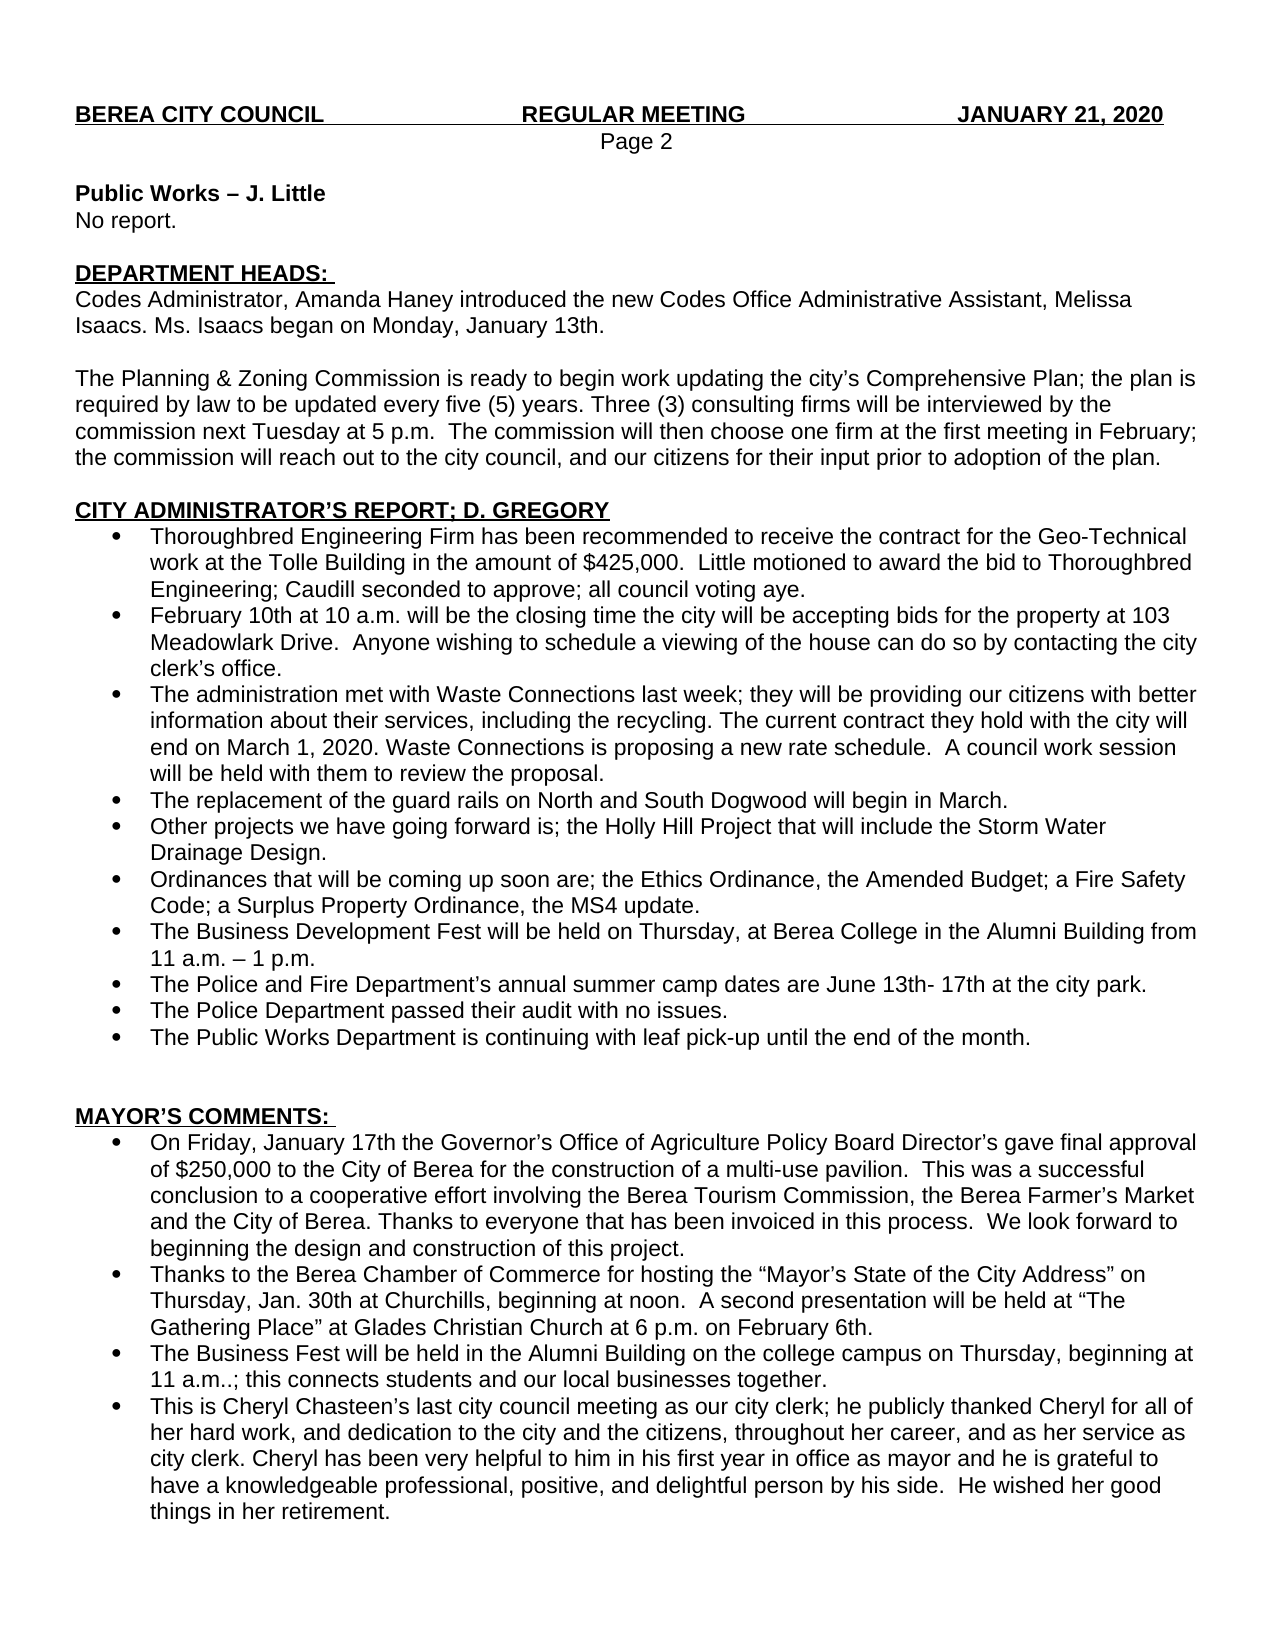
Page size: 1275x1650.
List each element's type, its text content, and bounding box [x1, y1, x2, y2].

list Ordinances that will be coming up soon are; the Ethics Ordinance, the Amended Budget; a Fire Safety Code; a Surplus Property Ordinance, the MS4 update. [112, 866, 1200, 918]
list The Public Works Department is continuing with leaf pick-up until the end of the month. [112, 1024, 1200, 1050]
text DEPARTMENT HEADS: [75, 259, 1200, 286]
text No report. [75, 207, 1200, 233]
list February 10th at 10 a.m. will be the closing time the city will be accepting bids for the property at 103 Meadowlark Drive. Anyone wishing to schedule a viewing of the house can do so by contacting the city clerk’s office. [112, 602, 1200, 681]
list The Police and Fire Department’s annual summer camp dates are June 13th- 17th at the city park. [112, 971, 1200, 997]
list Thanks to the Berea Chamber of Commerce for hosting the “Mayor’s State of the City Address” on Thursday, Jan. 30th at Churchills, beginning at noon. A second presentation will be held at “The Gathering Place” at Glades Christian Church at 6 p.m. on February 6th. [112, 1261, 1200, 1340]
list Thoroughbred Engineering Firm has been recommended to receive the contract for the Geo-Technical work at the Tolle Building in the amount of $425,000. Little motioned to award the bid to Thoroughbred Engineering; Caudill seconded to approve; all council voting aye. [112, 523, 1200, 602]
list The Police Department passed their audit with no issues. [112, 997, 1200, 1024]
text Codes Administrator, Amanda Haney introduced the new Codes Office Administrative Assistant, Melissa Isaacs. Ms. Isaacs began on Monday, January 13th. [75, 286, 1200, 338]
text The Planning & Zoning Commission is ready to begin work updating the city’s Comprehensive Plan; the plan is required by law to be updated every five (5) years. Three (3) consulting firms will be interviewed by the commission next Tuesday at 5 p.m. The commission will then choose one firm at the first meeting in February; the commission will reach out to the city council, and our citizens for their input prior to adoption of the plan. [75, 365, 1200, 470]
text Public Works – J. Little [75, 180, 1200, 207]
text BEREA CITY COUNCIL REGULAR MEETING JANUARY 21, 2020 [75, 101, 1200, 128]
list The Business Development Fest will be held on Thursday, at Berea College in the Alumni Building from 11 a.m. – 1 p.m. [112, 918, 1200, 971]
text MAYOR’S COMMENTS: [75, 1103, 1200, 1129]
text Page 2 [75, 128, 1200, 154]
list The Business Fest will be held in the Alumni Building on the college campus on Thursday, beginning at 11 a.m..; this connects students and our local businesses together. [112, 1340, 1200, 1393]
text CITY ADMINISTRATOR’S REPORT; D. GREGORY [75, 497, 1200, 523]
list On Friday, January 17th the Governor’s Office of Agriculture Policy Board Director’s gave final approval of $250,000 to the City of Berea for the construction of a multi-use pavilion. This was a successful conclusion to a cooperative effort involving the Berea Tourism Commission, the Berea Farmer’s Market and the City of Berea. Thanks to everyone that has been invoiced in this process. We look forward to beginning the design and construction of this project. [112, 1129, 1200, 1261]
list The administration met with Waste Connections last week; they will be providing our citizens with better information about their services, including the recycling. The current contract they hold with the city will end on March 1, 2020. Waste Connections is proposing a new rate schedule. A council work session will be held with them to review the proposal. [112, 681, 1200, 787]
list The replacement of the guard rails on North and South Dogwood will begin in March. [112, 787, 1200, 813]
list This is Cheryl Chasteen’s last city council meeting as our city clerk; he publicly thanked Cheryl for all of her hard work, and dedication to the city and the citizens, throughout her career, and as her service as city clerk. Cheryl has been very helpful to him in his first year in office as mayor and he is grateful to have a knowledgeable professional, positive, and delightful person by his side. He wished her good things in her retirement. [112, 1393, 1200, 1524]
list Other projects we have going forward is; the Holly Hill Project that will include the Storm Water Drainage Design. [112, 813, 1200, 866]
